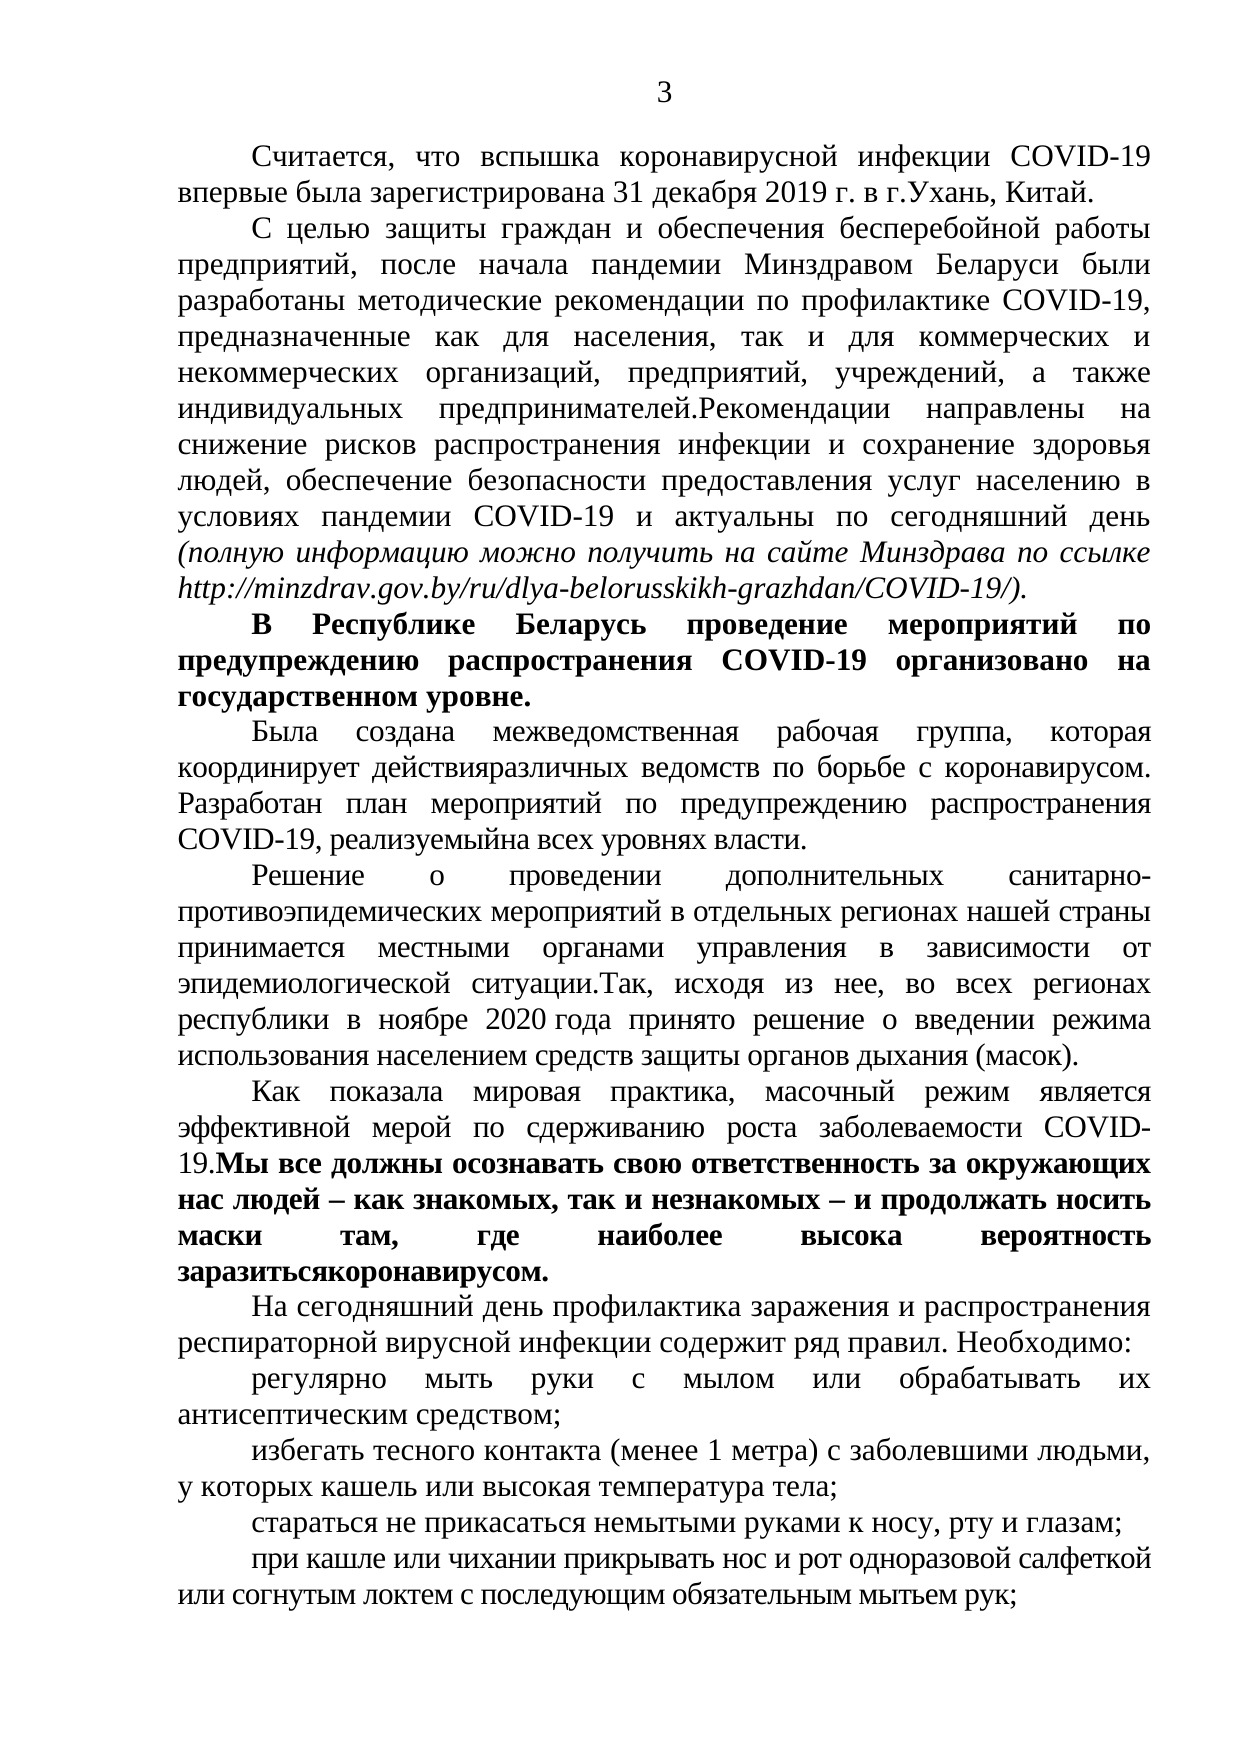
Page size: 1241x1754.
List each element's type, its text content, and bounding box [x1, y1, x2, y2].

text избегать тесного контакта (менее 1 метра) с заболевшими людьми, у которых кашель или высокая температура тела; [177, 1431, 1152, 1503]
text при кашле или чихании прикрывать нос и рот одноразовой салфеткой или согнутым локтем с последующим обязательным мытьем рук; [177, 1539, 1152, 1611]
text Решение о проведении дополнительных санитарно-противоэпидемических мероприятий в отдельных регионах нашей страны принимается местными органами управления в зависимости от эпидемиологической ситуации.Так, исходя из нее, во всех регионах республики в ноябре 2020 года принято решение о введении режима использования населением средств защиты органов дыхания (масок). [177, 856, 1152, 1072]
text С целью защиты граждан и обеспечения бесперебойной работы предприятий, после начала пандемии Минздравом Беларуси были разработаны методические рекомендации по профилактике COVID-19, предназначенные как для населения, так и для коммерческих и некоммерческих организаций, предприятий, учреждений, а также индивидуальных предпринимателей.Рекомендации направлены на снижение рисков распространения инфекции и сохранение здоровья людей, обеспечение безопасности предоставления услуг населению в условиях пандемии COVID-19 и актуальны по сегодняшний день (полную информацию можно получить на сайте Минздрава по ссылке http://minzdrav.gov.by/ru/dlya-belorusskikh-grazhdan/COVID-19/). [177, 209, 1152, 605]
text На сегодняшний день профилактика заражения и распространения респираторной вирусной инфекции содержит ряд правил. Необходимо: [177, 1288, 1152, 1359]
text В Республике Беларусь проведение мероприятий по предупреждению распространения COVID-19 организовано на государственном уровне. [177, 605, 1152, 713]
text стараться не прикасаться немытыми руками к носу, рту и глазам; [177, 1503, 1152, 1539]
text регулярно мыть руки с мылом или обрабатывать их антисептическим средством; [177, 1359, 1152, 1431]
text Как показала мировая практика, масочный режим является эффективной мерой по сдерживанию роста заболеваемости COVID-19.Мы все должны осознавать свою ответственность за окружающих нас людей – как знакомых, так и незнакомых – и продолжать носить маски там, где наиболее высока вероятность заразитьсякоронавирусом. [177, 1072, 1152, 1288]
text Была создана межведомственная рабочая группа, которая координирует действияразличных ведомств по борьбе с коронавирусом. Разработан план мероприятий по предупреждению распространения COVID-19, реализуемыйна всех уровнях власти. [177, 713, 1152, 856]
text Считается, что вспышка коронавирусной инфекции COVID-19 впервые была зарегистрирована 31 декабря 2019 г. в г.Ухань, Китай. [177, 138, 1152, 209]
